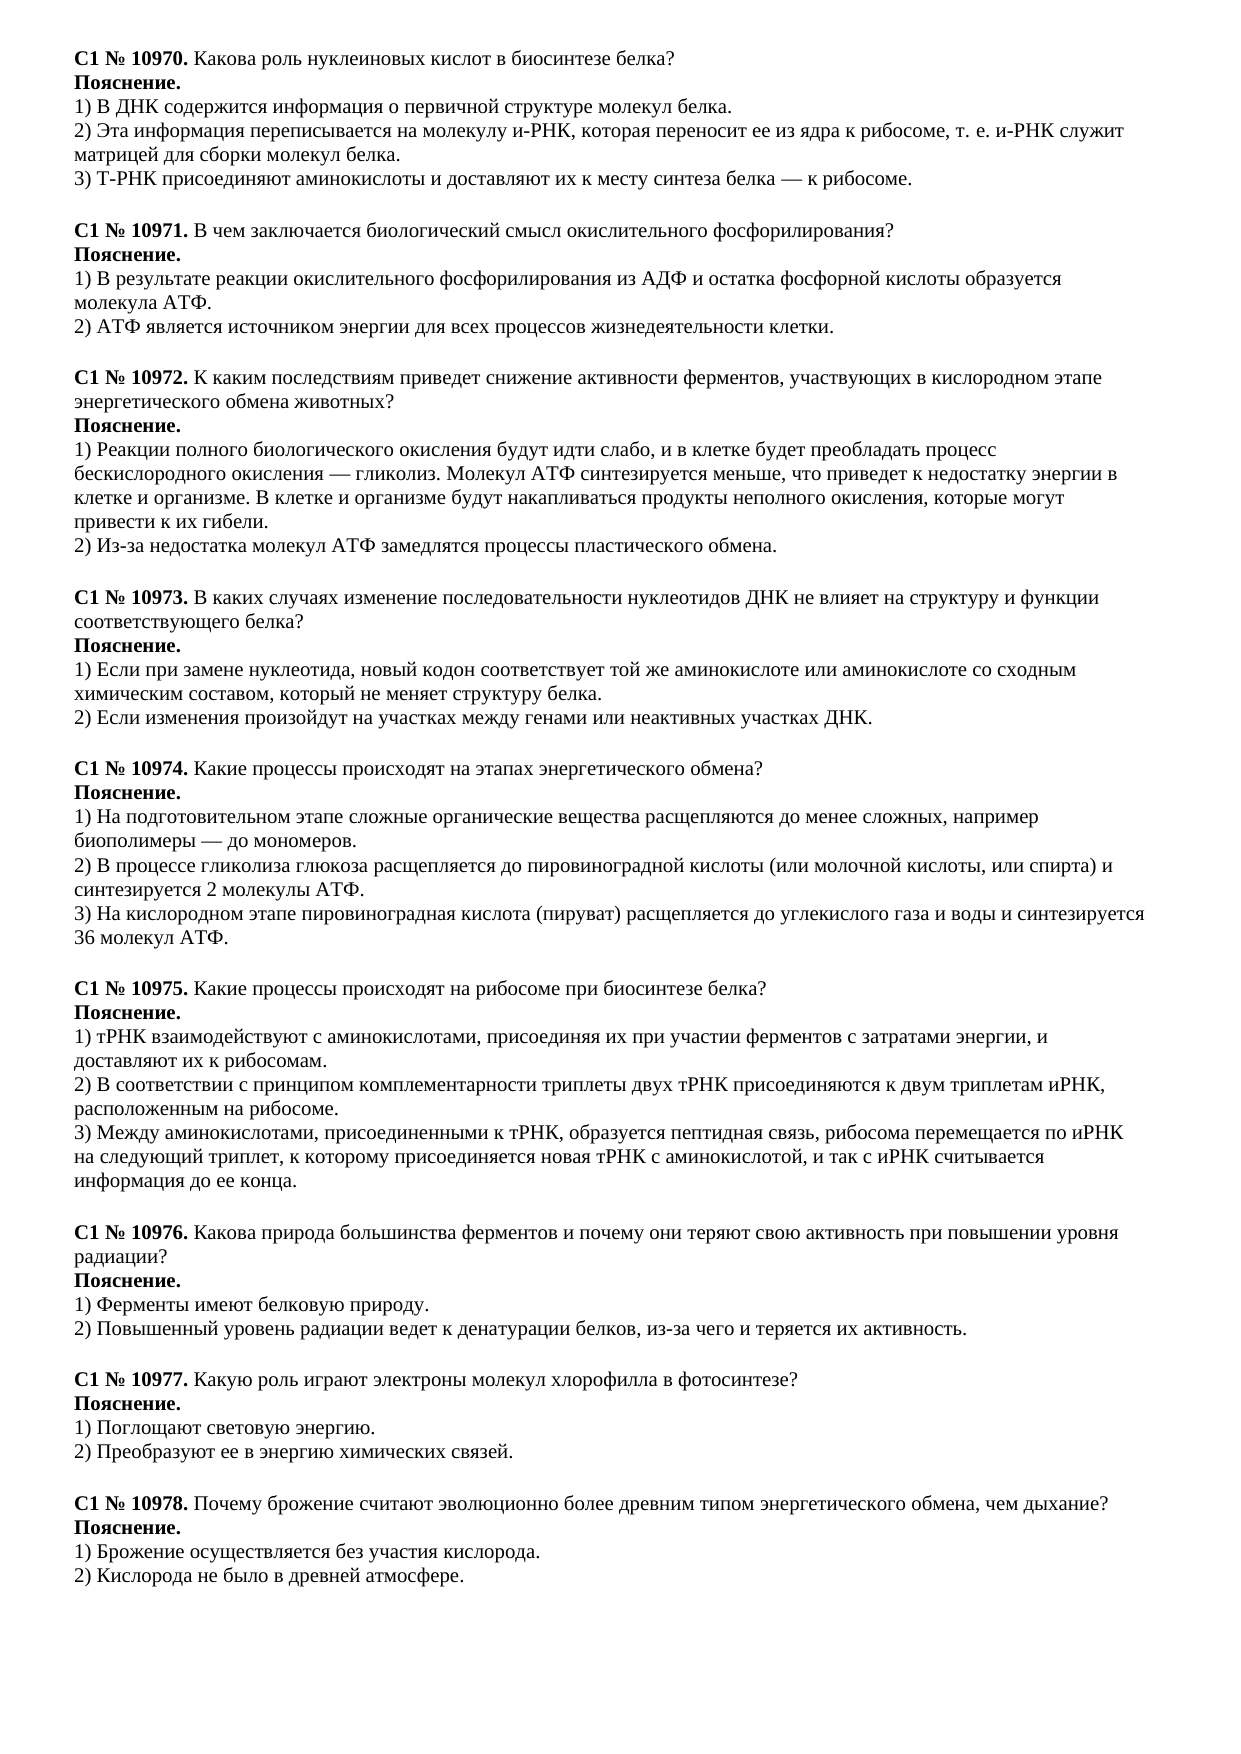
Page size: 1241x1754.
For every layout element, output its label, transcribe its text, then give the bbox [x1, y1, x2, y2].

table_cell C1 № 10974. Какие процессы происходят на этапах энергетического обмена? Пояснение. 1) На подготовительном этапе сложные органические вещества расщепляются до менее сложных, например биополимеры — до мономеров. 2) В процессе гликолиза глюкоза расщепляется до пировиноградной кислоты (или молочной кислоты, или спирта) и синтезируется 2 молекулы АТФ. 3) На кислородном этапе пировиноградная кислота (пируват) расщепляется до углекислого газа и воды и синтезируется 36 молекул АТФ. [28, 755, 1224, 974]
table_cell C1 № 10976. Какова природа большинства ферментов и почему они теряют свою активность при повышении уровня радиации? Пояснение. 1) Ферменты имеют белковую природу. 2) Повышенный уровень радиации ведет к денатурации белков, из-за чего и теряется их активность. [28, 1218, 1224, 1366]
table_cell C1 № 10977. Какую роль играют электроны молекул хлорофилла в фотосинтезе? Пояснение. 1) Поглощают световую энергию. 2) Преобразуют ее в энергию химических связей. [28, 1366, 1224, 1489]
table_cell C1 № 10978. Почему брожение считают эволюционно более древним типом энергетического обмена, чем дыхание? Пояснение. 1) Брожение осуществляется без участия кислорода. 2) Кислорода не было в древней атмосфере. [28, 1489, 1224, 1612]
table_cell C1 № 10970. Какова роль нуклеиновых кислот в биосинтезе белка? Пояснение. 1) В ДНК содержится информация о первичной структуре молекул белка. 2) Эта информация переписывается на молекулу и-РНК, которая переносит ее из ядра к рибосоме, т. е. и-РНК служит матрицей для сборки молекул белка. 3) Т-РНК присоединяют аминокислоты и доставляют их к месту синтеза белка — к рибосоме. [28, 44, 1224, 216]
table_cell C1 № 10975. Какие процессы происходят на рибосоме при биосинтезе белка? Пояснение. 1) тРНК взаимодействуют с аминокислотами, присоединяя их при участии ферментов с затратами энергии, и доставляют их к рибосомам. 2) В соответствии с принципом комплементарности триплеты двух тРНК присоединяются к двум триплетам иРНК, расположенным на рибосоме. 3) Между аминокислотами, присоединенными к тРНК, образуется пептидная связь, рибосома перемещается по иРНК на следующий триплет, к которому присоединяется новая тРНК с аминокислотой, и так с иРНК считывается информация до ее конца. [28, 974, 1224, 1218]
table_cell C1 № 10973. В каких случаях изменение последовательности нуклеотидов ДНК не влияет на структуру и функции соответствующего белка? Пояснение. 1) Если при замене нуклеотида, новый кодон соответствует той же аминокислоте или аминокислоте со сходным химическим составом, который не меняет структуру белка. 2) Eсли изменения произойдут на участках между генами или неактивных участках ДНК. [28, 583, 1224, 755]
table_cell C1 № 10972. К каким последствиям приведет снижение активности ферментов, участвующих в кислородном этапе энергетического обмена животных? Пояснение. 1) Реакции полного биологического окисления будут идти слабо, и в клетке будет преобладать процесс бескислородного окисления — гликолиз. Молекул АТФ синтезируется меньше, что приведет к недостатку энергии в клетке и организме. В клетке и организме будут накапливаться продукты неполного окисления, которые могут привести к их гибели. 2) Из-за недостатка молекул АТФ замедлятся процессы пластического обмена. [28, 364, 1224, 583]
table_cell C1 № 10971. В чем заключается биологический смысл окислительного фосфорилирования? Пояснение. 1) В результате реакции окислительного фосфорилирования из АДФ и остатка фосфорной кислоты образуется молекула АТФ. 2) АТФ является источником энергии для всех процессов жизнедеятельности клетки. [28, 216, 1224, 363]
